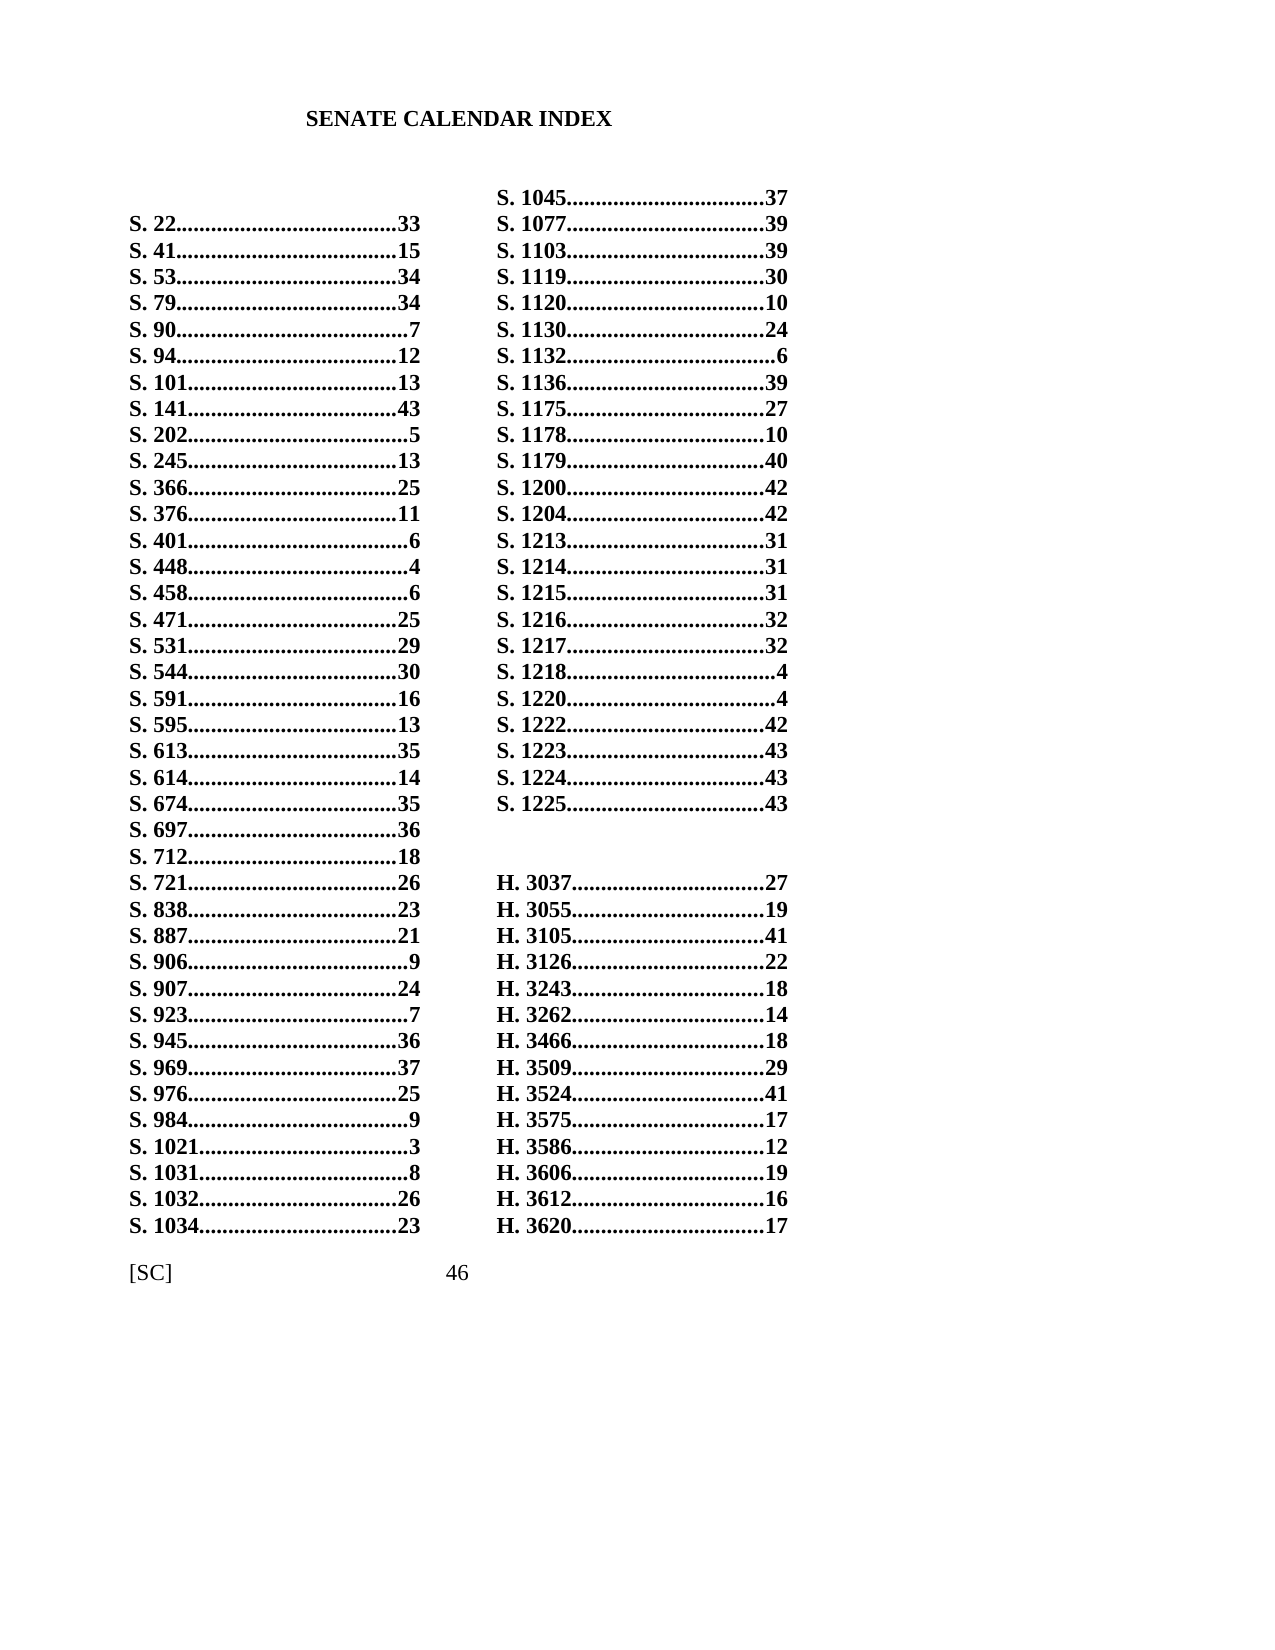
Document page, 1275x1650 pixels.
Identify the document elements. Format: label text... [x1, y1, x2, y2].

text S. 448 4 [129, 553, 421, 579]
text S. 245 13 [129, 448, 421, 474]
text S. 401 6 [129, 527, 421, 553]
text S. 887 21 [129, 922, 421, 948]
text S. 591 16 [129, 685, 421, 711]
text S. 1136 39 [496, 368, 789, 395]
text S. 1200 42 [496, 474, 789, 500]
text S. 376 11 [129, 500, 421, 527]
text S. 976 25 [129, 1080, 421, 1106]
text H. 3612 16 [496, 1186, 789, 1212]
text S. 1204 42 [496, 500, 789, 527]
text S. 1032 26 [129, 1186, 421, 1212]
text H. 3620 17 [496, 1212, 789, 1238]
text S. 595 13 [129, 711, 421, 737]
text S. 945 36 [129, 1027, 421, 1054]
text S. 721 26 [129, 869, 421, 896]
text H. 3606 19 [496, 1159, 789, 1186]
text S. 674 35 [129, 790, 421, 817]
text S. 22 33 [129, 210, 421, 237]
text S. 1216 32 [496, 606, 789, 632]
text S. 1077 39 [496, 210, 789, 237]
text S. 1031 8 [129, 1159, 421, 1186]
text S. 90 7 [129, 316, 421, 342]
text H. 3262 14 [496, 1001, 789, 1027]
text S. 969 37 [129, 1054, 421, 1080]
text S. 1103 39 [496, 237, 789, 263]
text S. 1220 4 [496, 685, 789, 711]
text S. 1222 42 [496, 711, 789, 737]
text S. 1045 37 [496, 184, 789, 210]
text S. 101 13 [129, 368, 421, 395]
text S. 984 9 [129, 1106, 421, 1133]
text S. 41 15 [129, 237, 421, 263]
text S. 906 9 [129, 948, 421, 975]
text S. 1179 40 [496, 448, 789, 474]
text S. 544 30 [129, 658, 421, 685]
text S. 613 35 [129, 737, 421, 764]
text H. 3509 29 [496, 1054, 789, 1080]
text H. 3586 12 [496, 1133, 789, 1159]
text S. 202 5 [129, 421, 421, 448]
text S. 1132 6 [496, 342, 789, 368]
text S. 1215 31 [496, 579, 789, 606]
text SENATE CALENDAR INDEX [129, 105, 789, 131]
text S. 1218 4 [496, 658, 789, 685]
text S. 94 12 [129, 342, 421, 368]
text S. 1130 24 [496, 316, 789, 342]
text S. 79 34 [129, 289, 421, 316]
text H. 3055 19 [496, 896, 789, 922]
text H. 3037 27 [496, 869, 789, 896]
text S. 923 7 [129, 1001, 421, 1027]
text H. 3466 18 [496, 1027, 789, 1054]
text S. 53 34 [129, 263, 421, 289]
text S. 471 25 [129, 606, 421, 632]
text S. 1178 10 [496, 421, 789, 448]
text S. 1224 43 [496, 764, 789, 790]
text S. 614 14 [129, 764, 421, 790]
text S. 1119 30 [496, 263, 789, 289]
text H. 3126 22 [496, 948, 789, 975]
text S. 1175 27 [496, 395, 789, 421]
text S. 531 29 [129, 632, 421, 658]
text H. 3524 41 [496, 1080, 789, 1106]
text S. 1021 3 [129, 1133, 421, 1159]
text H. 3105 41 [496, 922, 789, 948]
text S. 1214 31 [496, 553, 789, 579]
text S. 1213 31 [496, 527, 789, 553]
text S. 366 25 [129, 474, 421, 500]
text S. 1034 23 [129, 1212, 421, 1238]
text S. 141 43 [129, 395, 421, 421]
text S. 1223 43 [496, 737, 789, 764]
text S. 712 18 [129, 843, 421, 869]
text S. 1225 43 [496, 790, 789, 817]
text S. 838 23 [129, 896, 421, 922]
text H. 3575 17 [496, 1106, 789, 1133]
text S. 458 6 [129, 579, 421, 606]
text S. 1120 10 [496, 289, 789, 316]
text H. 3243 18 [496, 975, 789, 1001]
text S. 1217 32 [496, 632, 789, 658]
text S. 907 24 [129, 975, 421, 1001]
text S. 697 36 [129, 817, 421, 843]
